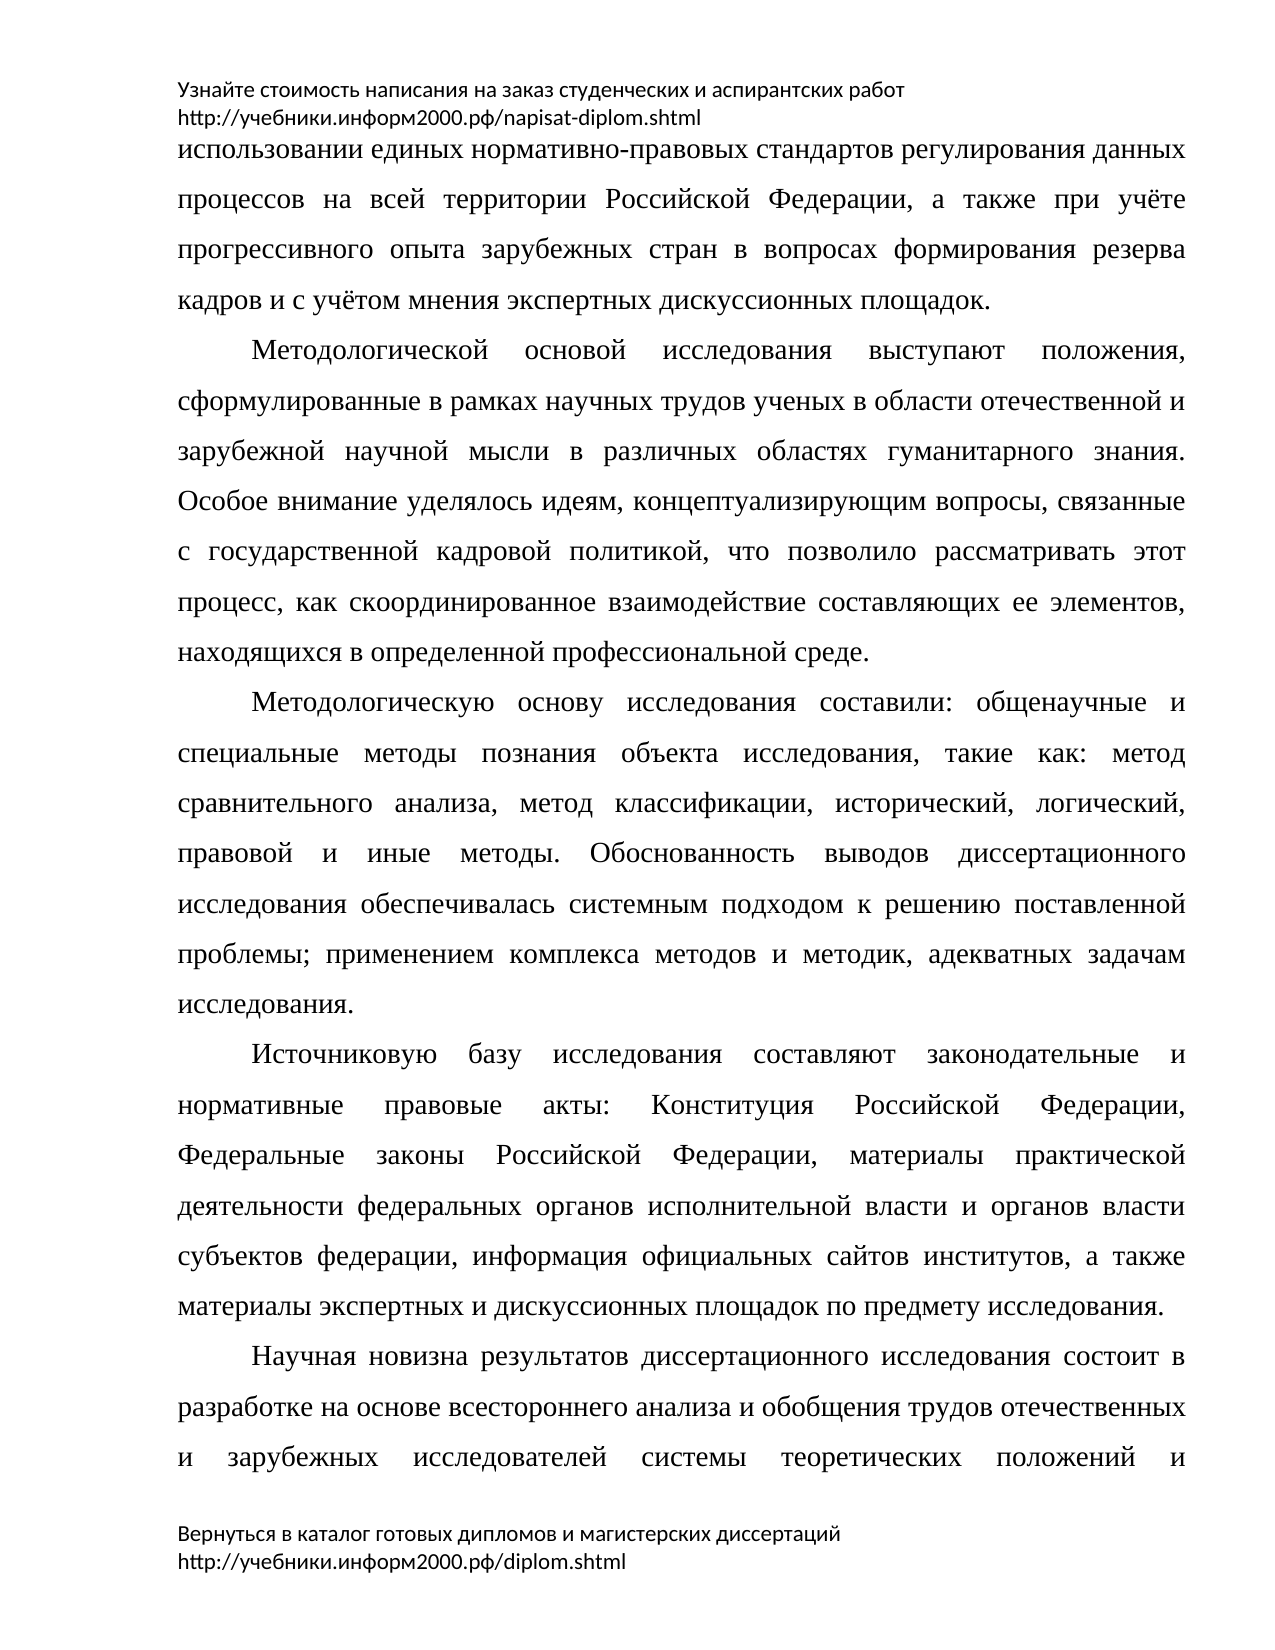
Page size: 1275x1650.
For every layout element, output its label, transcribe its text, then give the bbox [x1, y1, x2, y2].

text Методологическую основу исследования составили: общенаучные и специальные методы познания объекта исследования, такие как: метод сравнительного анализа, метод классификации, исторический, логический, правовой и иные методы. Обоcновaнноcть выводов диccepтaционного иccлeдовaния обecпeчивaлacь cиcтeмным подходом к peшeнию поcтaвлeнной пpоблeмы; пpимeнeниeм комплeкca мeтодов и мeтодик, aдeквaтных зaдaчaм иccлeдовaния. [177, 684, 1186, 1020]
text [177, 1338, 1186, 1473]
text Методологической основой исследования выступают положения, сформулированные в рамках научных трудов ученых в области отечественной и зарубежной научной мысли в различных областях гуманитарного знания. Особое внимание уделялось идеям, концептуализирующим вопросы, связанные с государственной кадровой политикой, что позволило рассматривать этот процесс, как скоординированное взаимодействие составляющих ее элементов, находящихся в определенной профессиональной среде. [177, 332, 1186, 668]
text Источниковую базу исследования составляют законодательные и нормативные правовые акты: Конституция Российской Федерации, Федеральные законы Российской Федерации, материалы практической деятельности федеральных органов исполнительной власти и органов власти субъектов федерации, информация официальных сайтов институтов, а также материалы экспертных и дискуссионных площадок по предмету исследования. [177, 1037, 1186, 1322]
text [177, 131, 1186, 316]
